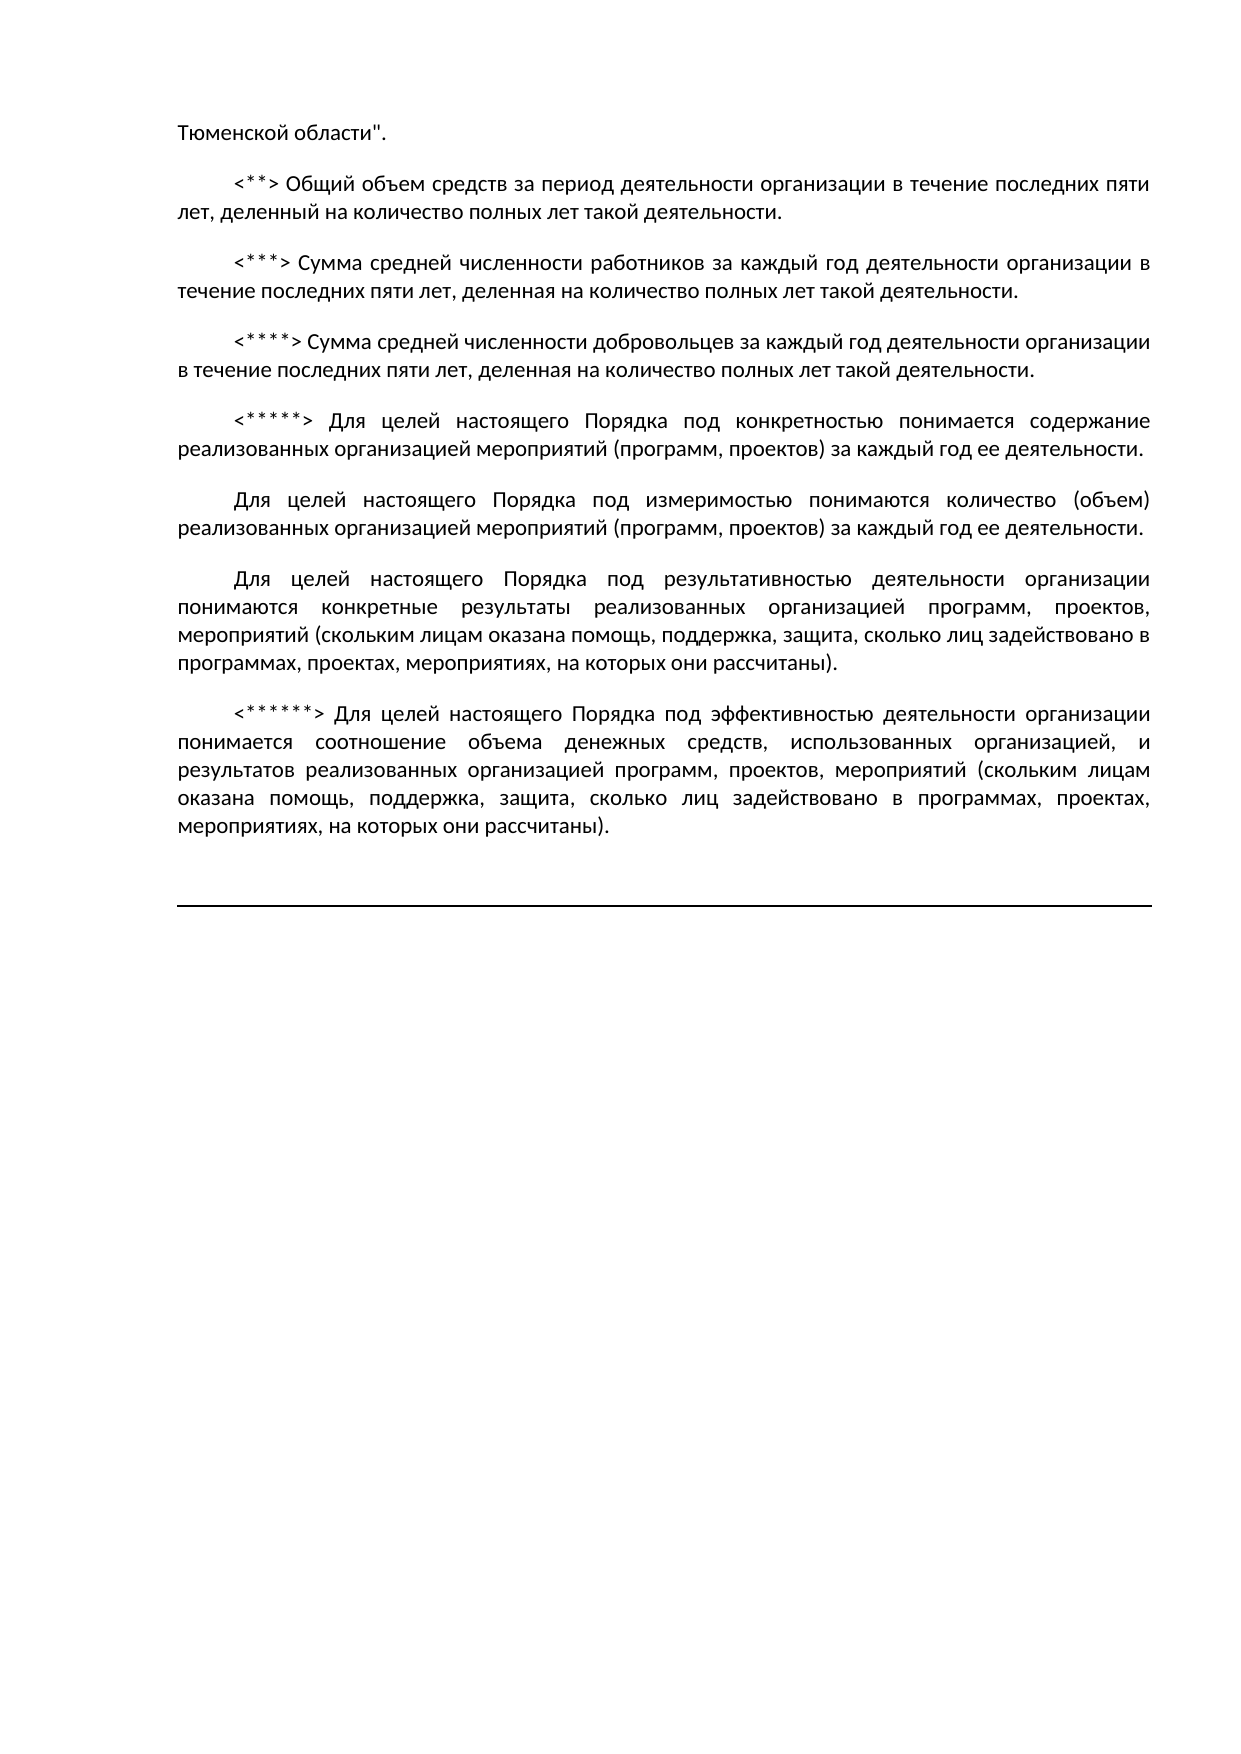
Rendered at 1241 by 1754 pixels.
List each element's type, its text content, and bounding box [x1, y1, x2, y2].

text <****> Сумма средней численности добровольцев за каждый год деятельности организации в течение последних пяти лет, деленная на количество полных лет такой деятельности. [177, 327, 1152, 383]
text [177, 118, 1152, 146]
text <***> Сумма средней численности работников за каждый год деятельности организации в течение последних пяти лет, деленная на количество полных лет такой деятельности. [177, 248, 1152, 304]
text <**> Общий объем средств за период деятельности организации в течение последних пяти лет, деленный на количество полных лет такой деятельности. [177, 169, 1152, 225]
text <*****> Для целей настоящего Порядка под конкретностью понимается содержание реализованных организацией мероприятий (программ, проектов) за каждый год ее деятельности. [177, 406, 1152, 462]
text <******> Для целей настоящего Порядка под эффективностью деятельности организации понимается соотношение объема денежных средств, использованных организацией, и результатов реализованных организацией программ, проектов, мероприятий (скольким лицам оказана помощь, поддержка, защита, сколько лиц задействовано в программах, проектах, мероприятиях, на которых они рассчитаны). [177, 699, 1152, 839]
text Для целей настоящего Порядка под измеримостью понимаются количество (объем) реализованных организацией мероприятий (программ, проектов) за каждый год ее деятельности. [177, 485, 1152, 541]
text Для целей настоящего Порядка под результативностью деятельности организации понимаются конкретные результаты реализованных организацией программ, проектов, мероприятий (скольким лицам оказана помощь, поддержка, защита, сколько лиц задействовано в программах, проектах, мероприятиях, на которых они рассчитаны). [177, 564, 1152, 676]
